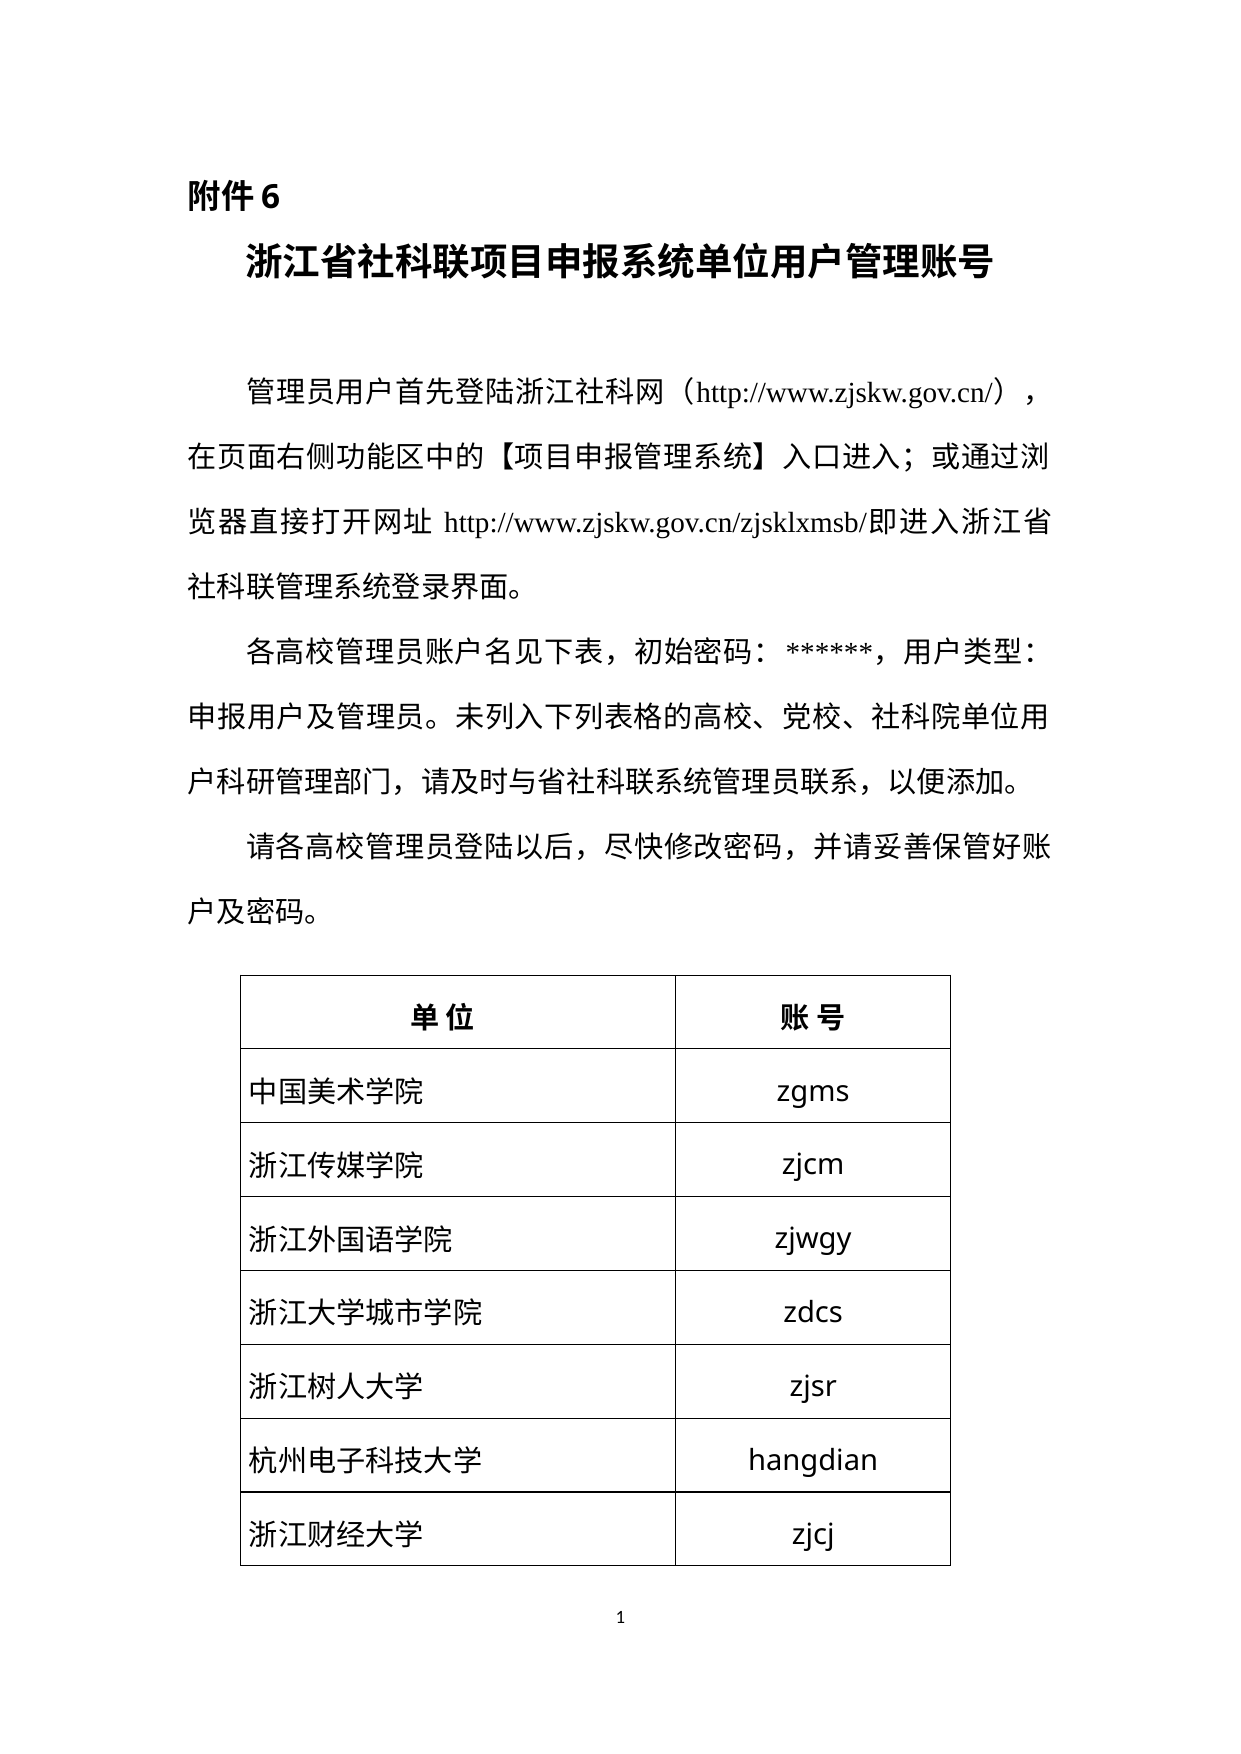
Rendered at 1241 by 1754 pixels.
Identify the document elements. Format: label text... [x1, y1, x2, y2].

table_cell zdcs [676, 1271, 950, 1344]
table_cell 浙江树人大学 [241, 1345, 675, 1418]
table_cell zjcm [676, 1123, 950, 1196]
table_header 单 位 [241, 976, 675, 1048]
table_header 账 号 [676, 976, 950, 1048]
text 各高校管理员账户名见下表，初始密码：******，用户类型：申报用户及管理员。未列入下列表格的高校、党校、社科院单位用户科研管理部门，请及时与省社科联系统管理员联系，以便添加。 [187, 617, 1053, 812]
text 附件6 [187, 162, 1053, 227]
table_cell zjwgy [676, 1197, 950, 1270]
table_cell zjsr [676, 1345, 950, 1418]
table_cell 杭州电子科技大学 [241, 1419, 675, 1491]
text 请各高校管理员登陆以后，尽快修改密码，并请妥善保管好账户及密码。 [187, 812, 1053, 942]
text 管理员用户首先登陆浙江社科网（http://www.zjskw.gov.cn/），在页面右侧功能区中的【项目申报管理系统】入口进入；或通过浏览器直接打开网址 http://www.zjskw.gov.cn/zjsklxmsb/即进入浙江省社科联管理系统登录界面。 [187, 357, 1053, 617]
table_cell zjcj [676, 1493, 950, 1565]
table_cell hangdian [676, 1419, 950, 1491]
table_cell 中国美术学院 [241, 1049, 675, 1122]
table_cell 浙江外国语学院 [241, 1197, 675, 1270]
table_cell 浙江大学城市学院 [241, 1271, 675, 1344]
table_cell zgms [676, 1049, 950, 1122]
table_cell 浙江财经大学 [241, 1493, 675, 1565]
table_cell 浙江传媒学院 [241, 1123, 675, 1196]
text 浙江省社科联项目申报系统单位用户管理账号 [187, 227, 1053, 292]
